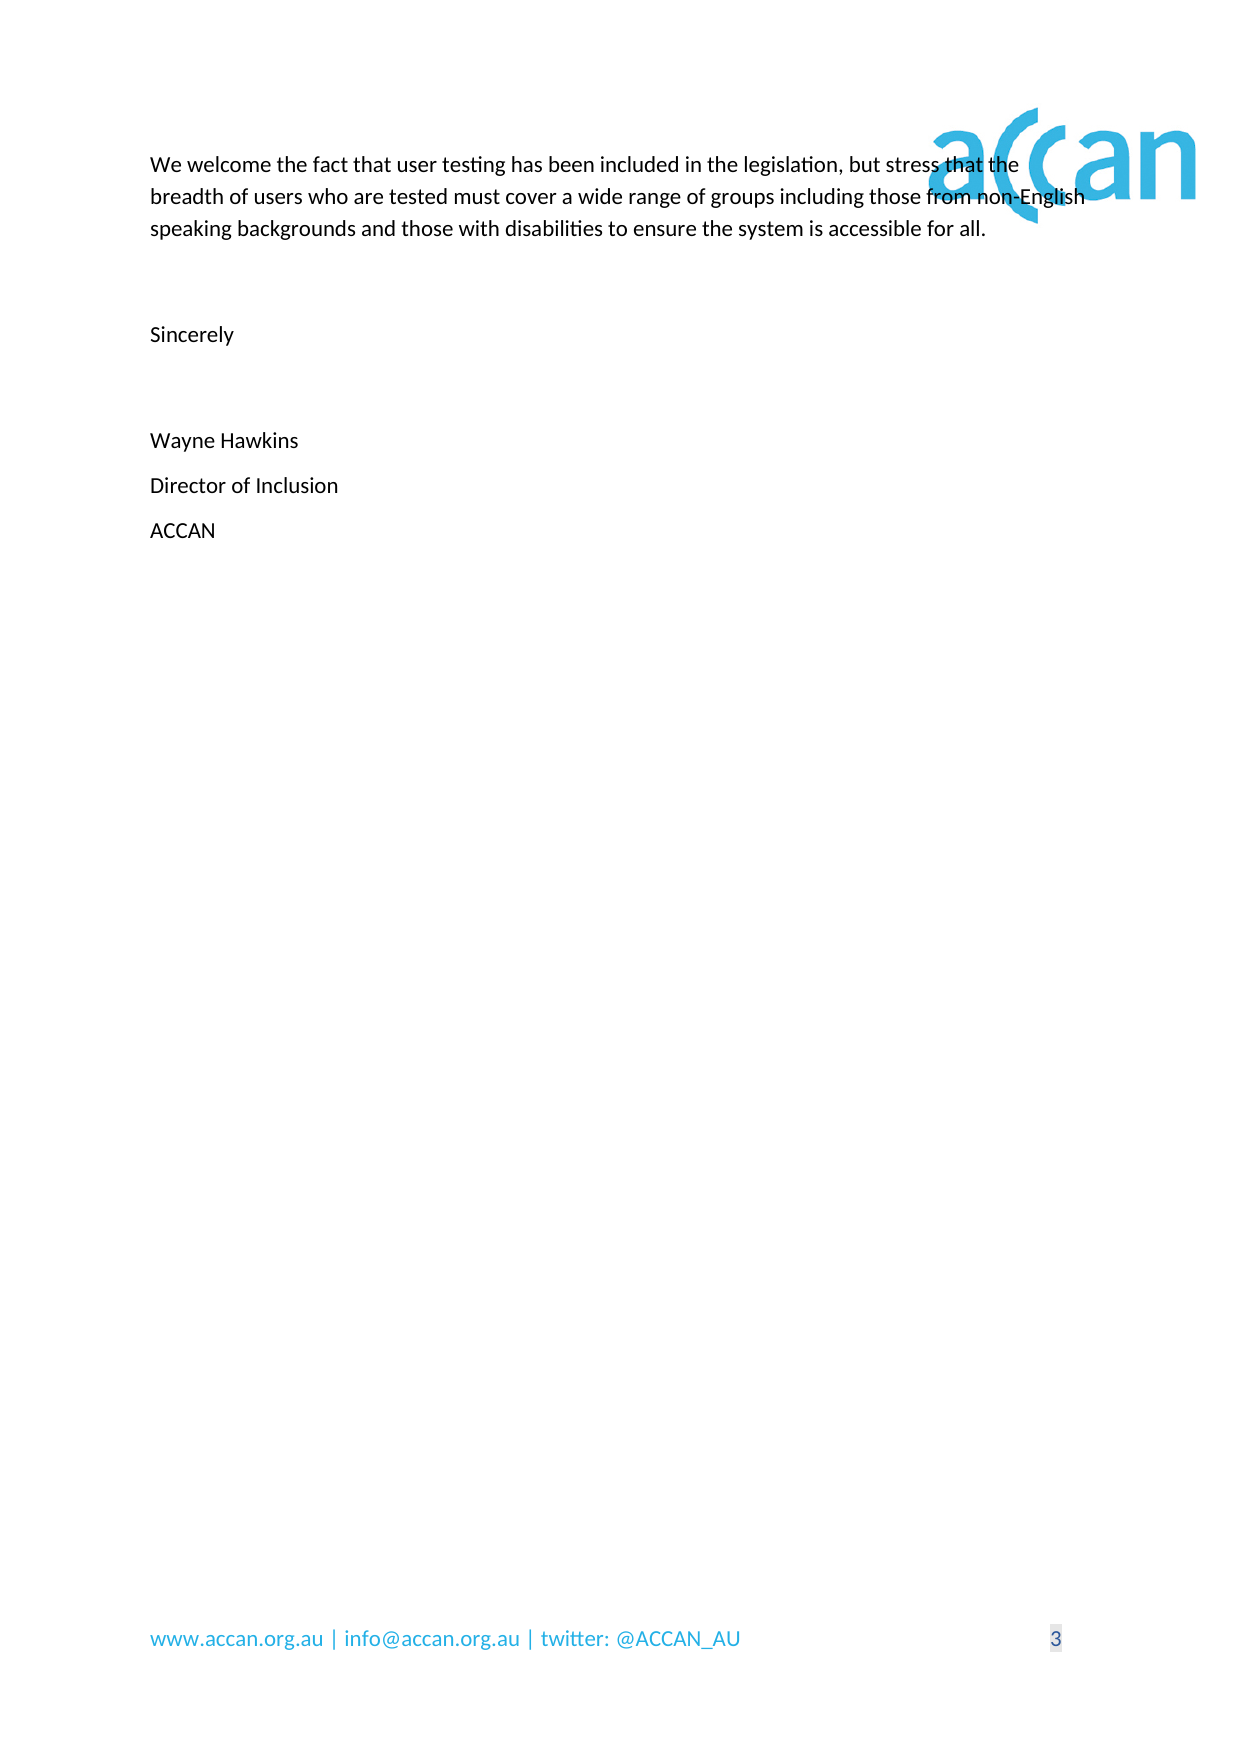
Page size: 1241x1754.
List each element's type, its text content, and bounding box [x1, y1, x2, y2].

text Director of Inclusion [150, 471, 1090, 499]
picture [928, 103, 1196, 228]
text ACCAN [150, 516, 1090, 544]
text Wayne Hawkins [150, 426, 1090, 454]
text Sincerely [150, 320, 1090, 348]
text We welcome the fact that user testing has been included in the legislation, but stress that the breadth of users who are tested must cover a wide range of groups including those from non-English speaking backgrounds and those with disabilities to ensure the system is accessible for all. [150, 150, 1090, 242]
